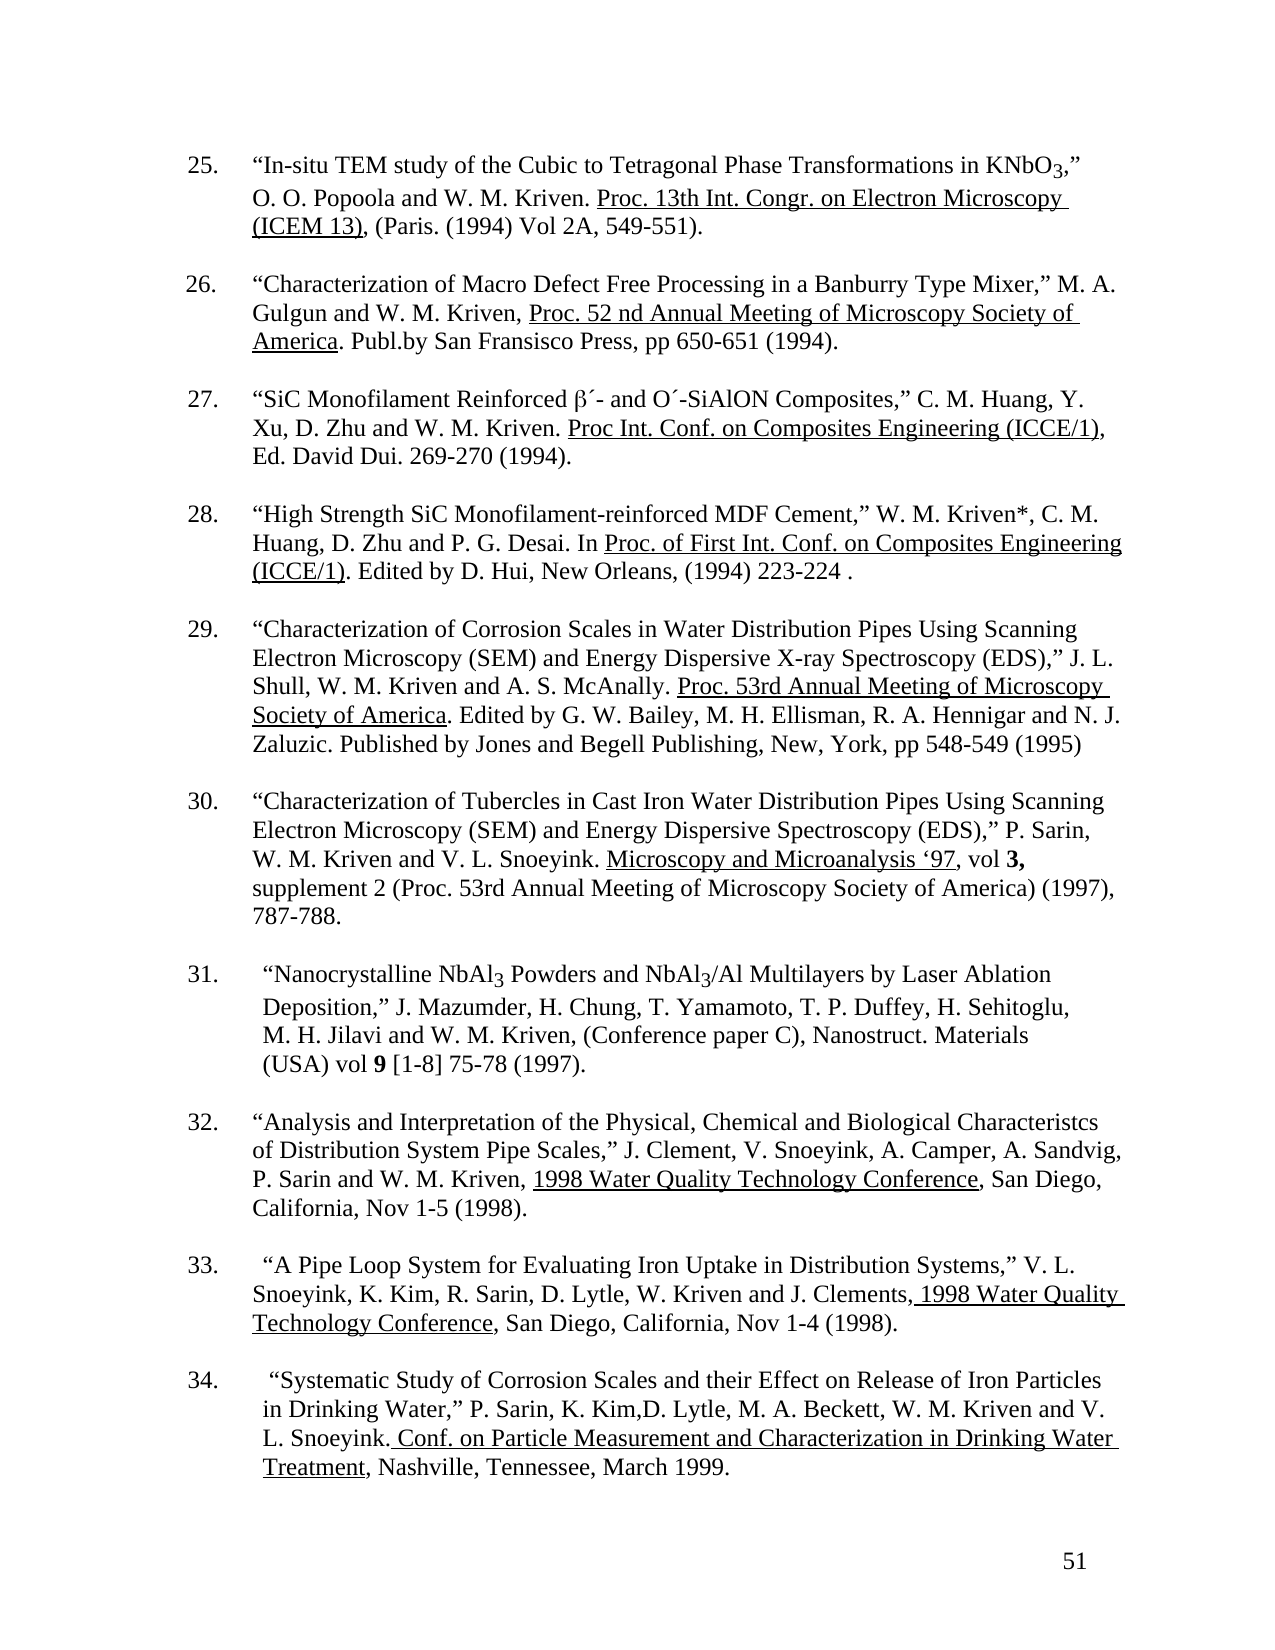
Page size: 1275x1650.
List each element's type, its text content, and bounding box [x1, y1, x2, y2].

text 28. “High Strength SiC Monofilament-reinforced MDF Cement,” W. M. Kriven*, C. M. Huang, D. Zhu and P. G. Desai. In Proc. of First Int. Conf. on Composites Engineering (ICCE/1). Edited by D. Hui, New Orleans, (1994) 223-224 . [187, 499, 1125, 585]
text 33. “A Pipe Loop System for Evaluating Iron Uptake in Distribution Systems,” V. L. Snoeyink, K. Kim, R. Sarin, D. Lytle, W. Kriven and J. Clements, 1998 Water Quality Technology Conference, San Diego, California, Nov 1-4 (1998). [187, 1250, 1125, 1337]
text 26. “Characterization of Macro Defect Free Processing in a Banburry Type Mixer,” M. A. Gulgun and W. M. Kriven, Proc. 52 nd Annual Meeting of Microscopy Society of America. Publ.by San Fransisco Press, pp 650-651 (1994). [185, 269, 1125, 355]
text 34. “Systematic Study of Corrosion Scales and their Effect on Release of Iron Particles in Drinking Water,” P. Sarin, K. Kim,D. Lytle, M. A. Beckett, W. M. Kriven and V. L. Snoeyink. Conf. on Particle Measurement and Characterization in Drinking Water Treatment, Nashville, Tennessee, March 1999. [187, 1365, 1125, 1480]
text 29. “Characterization of Corrosion Scales in Water Distribution Pipes Using Scanning Electron Microscopy (SEM) and Energy Dispersive X-ray Spectroscopy (EDS),” J. L. Shull, W. M. Kriven and A. S. McAnally. Proc. 53rd Annual Meeting of Microscopy Society of America. Edited by G. W. Bailey, M. H. Ellisman, R. A. Hennigar and N. J. Zaluzic. Published by Jones and Begell Publishing, New, York, pp 548-549 (1995) [187, 614, 1125, 758]
text 30. “Characterization of Tubercles in Cast Iron Water Distribution Pipes Using Scanning Electron Microscopy (SEM) and Energy Dispersive Spectroscopy (EDS),” P. Sarin, W. M. Kriven and V. L. Snoeyink. Microscopy and Microanalysis ‘97, vol 3, supplement 2 (Proc. 53rd Annual Meeting of Microscopy Society of America) (1997), 787-788. [187, 786, 1125, 930]
text 25. “In-situ TEM study of the Cubic to Tetragonal Phase Transformations in KNbO3,” O. O. Popoola and W. M. Kriven. Proc. 13th Int. Congr. on Electron Microscopy (ICEM 13), (Paris. (1994) Vol 2A, 549-551). [187, 150, 1125, 240]
text 32. “Analysis and Interpretation of the Physical, Chemical and Biological Characteristcs of Distribution System Pipe Scales,” J. Clement, V. Snoeyink, A. Camper, A. Sandvig, P. Sarin and W. M. Kriven, 1998 Water Quality Technology Conference, San Diego, California, Nov 1-5 (1998). [187, 1107, 1125, 1222]
text 27. “SiC Monofilament Reinforced ´- and O´-SiAlON Composites,” C. M. Huang, Y. Xu, D. Zhu and W. M. Kriven. Proc Int. Conf. on Composites Engineering (ICCE/1), Ed. David Dui. 269-270 (1994). [187, 384, 1125, 470]
text 31. “Nanocrystalline NbAl3 Powders and NbAl3/Al Multilayers by Laser Ablation Deposition,” J. Mazumder, H. Chung, T. Yamamoto, T. P. Duffey, H. Sehitoglu, M. H. Jilavi and W. M. Kriven, (Conference paper C), Nanostruct. Materials (USA) vol 9 [1-8] 75-78 (1997). [187, 959, 1087, 1078]
